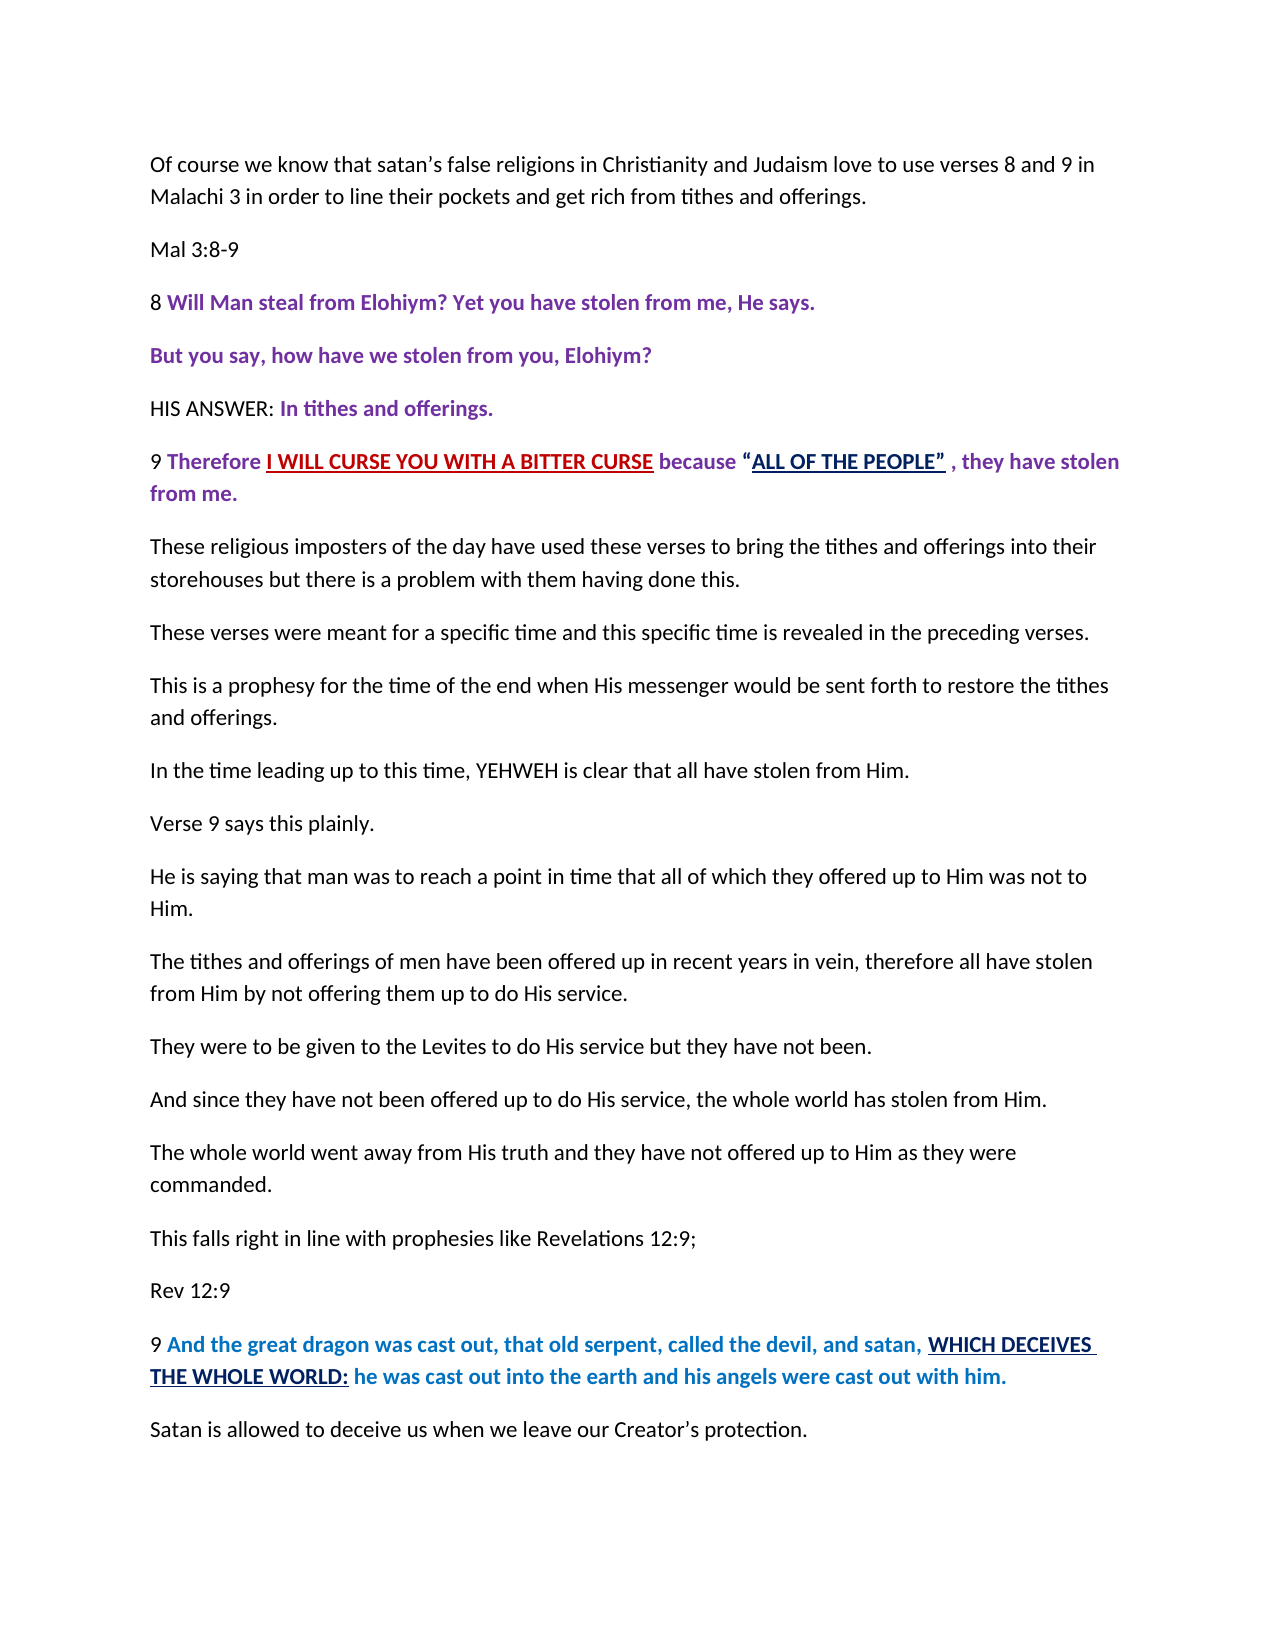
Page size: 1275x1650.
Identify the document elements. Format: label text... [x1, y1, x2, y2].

text Mal 3:8-9 [150, 235, 1125, 263]
text 9 Therefore I WILL CURSE YOU WITH A BITTER CURSE because “ALL OF THE PEOPLE” , they have stolen from me. [150, 447, 1125, 507]
text They were to be given to the Levites to do His service but they have not been. [150, 1032, 1125, 1060]
text 8 Will Man steal from Elohiym? Yet you have stolen from me, He says. [150, 288, 1125, 316]
text The whole world went away from His truth and they have not offered up to Him as they were commanded. [150, 1138, 1125, 1199]
text This is a prophesy for the time of the end when His messenger would be sent forth to restore the tithes and offerings. [150, 671, 1125, 731]
text Satan is allowed to deceive us when we leave our Creator’s protection. [150, 1415, 1125, 1443]
text Of course we know that satan’s false religions in Christianity and Judaism love to use verses 8 and 9 in Malachi 3 in order to line their pockets and get rich from tithes and offerings. [150, 150, 1125, 210]
text He is saying that man was to reach a point in time that all of which they offered up to Him was not to Him. [150, 862, 1125, 922]
text 9 And the great dragon was cast out, that old serpent, called the devil, and satan, WHICH DECEIVES THE WHOLE WORLD: he was cast out into the earth and his angels were cast out with him. [150, 1330, 1125, 1390]
text But you say, how have we stolen from you, Elohiym? [150, 341, 1125, 369]
text HIS ANSWER: In tithes and offerings. [150, 394, 1125, 422]
text And since they have not been offered up to do His service, the whole world has stolen from Him. [150, 1085, 1125, 1113]
text These verses were meant for a specific time and this specific time is revealed in the preceding verses. [150, 618, 1125, 646]
text In the time leading up to this time, YEHWEH is clear that all have stolen from Him. [150, 756, 1125, 784]
text This falls right in line with prophesies like Revelations 12:9; [150, 1224, 1125, 1252]
text Rev 12:9 [150, 1277, 1125, 1305]
text These religious imposters of the day have used these verses to bring the tithes and offerings into their storehouses but there is a problem with them having done this. [150, 532, 1125, 593]
text The tithes and offerings of men have been offered up in recent years in vein, therefore all have stolen from Him by not offering them up to do His service. [150, 947, 1125, 1007]
text Verse 9 says this plainly. [150, 809, 1125, 837]
